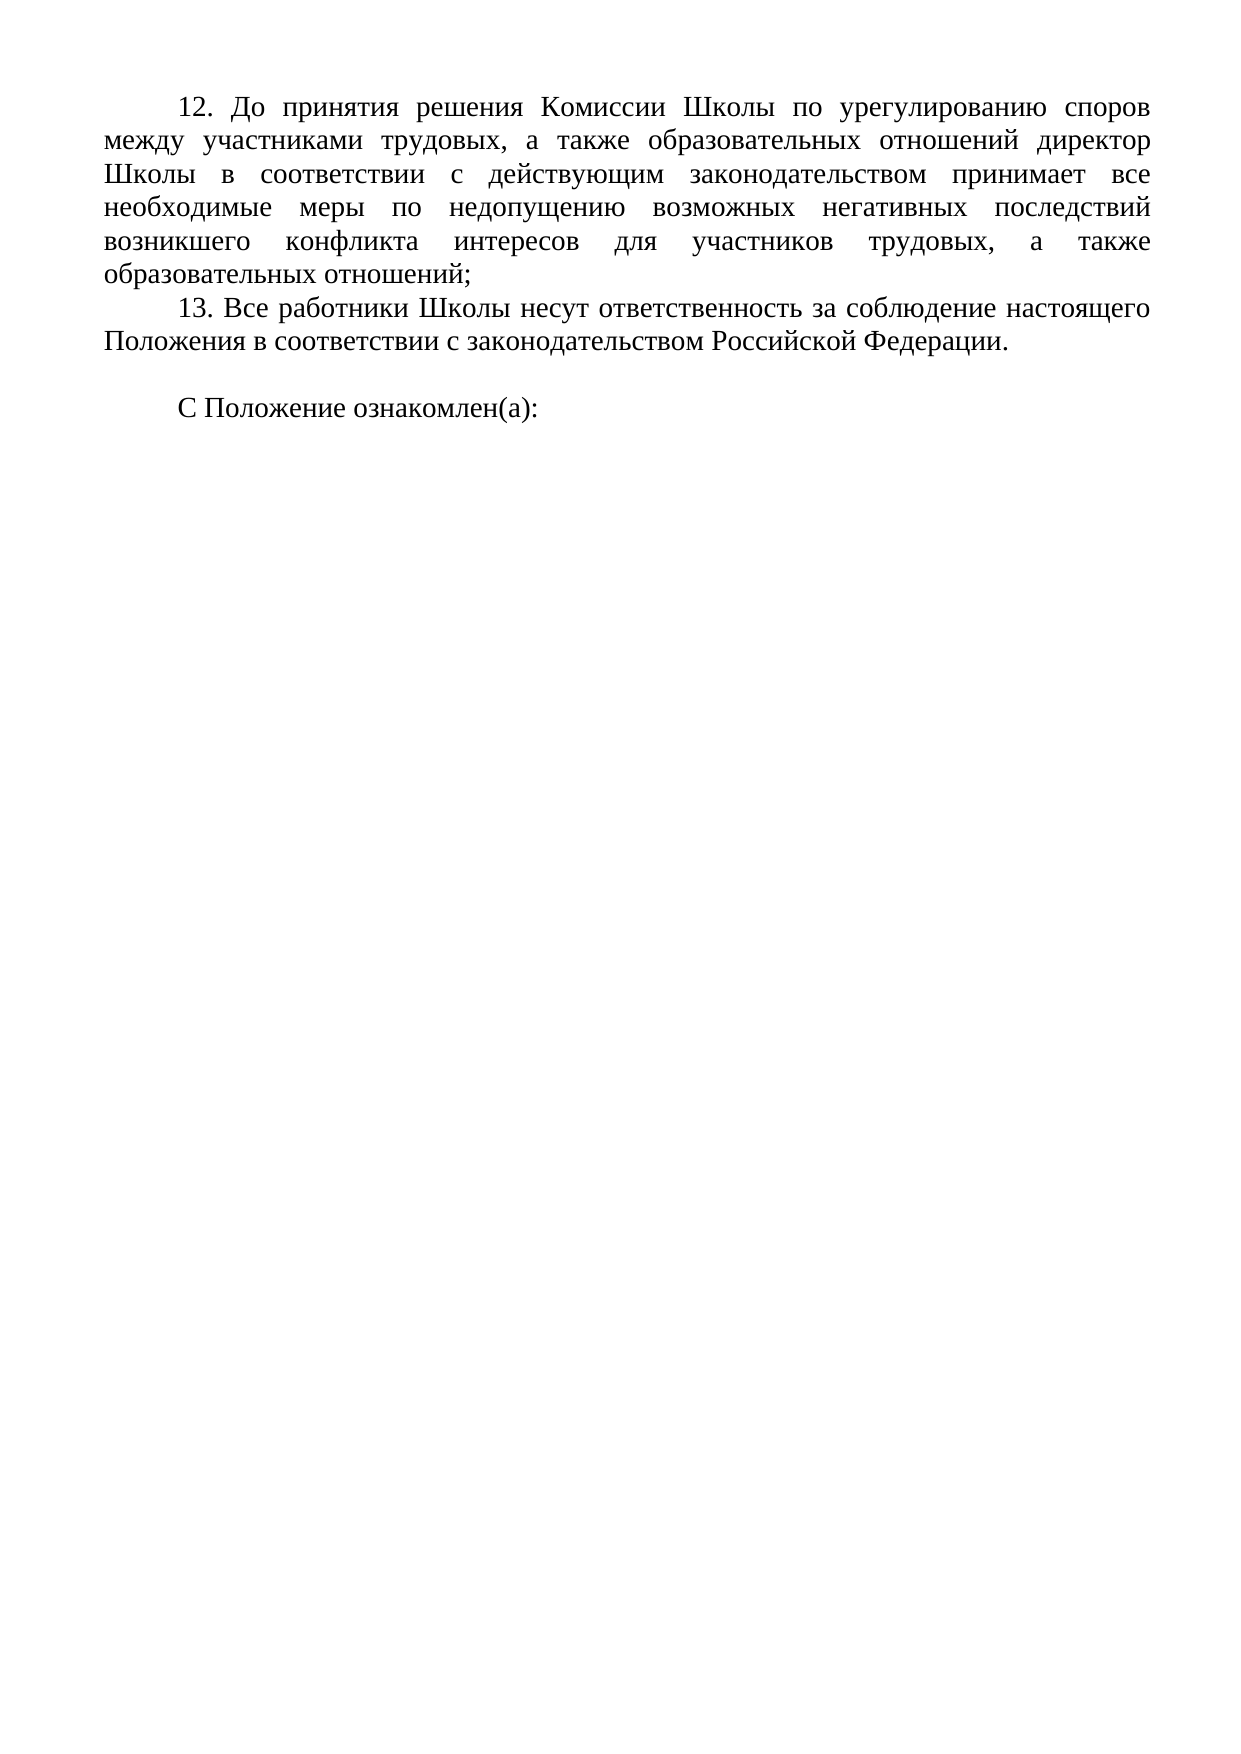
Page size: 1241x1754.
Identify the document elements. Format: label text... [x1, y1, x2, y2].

text С Положение ознакомлен(а): [103, 391, 1152, 424]
text 12. До принятия решения Комиссии Школы по урегулированию споров между участниками трудовых, а также образовательных отношений директор Школы в соответствии с действующим законодательством принимает все необходимые меры по недопущению возможных негативных последствий возникшего конфликта интересов для участников трудовых, а также образовательных отношений; [103, 89, 1152, 290]
text 13. Все работники Школы несут ответственность за соблюдение настоящего Положения в соответствии с законодательством Российской Федерации. [103, 290, 1152, 357]
